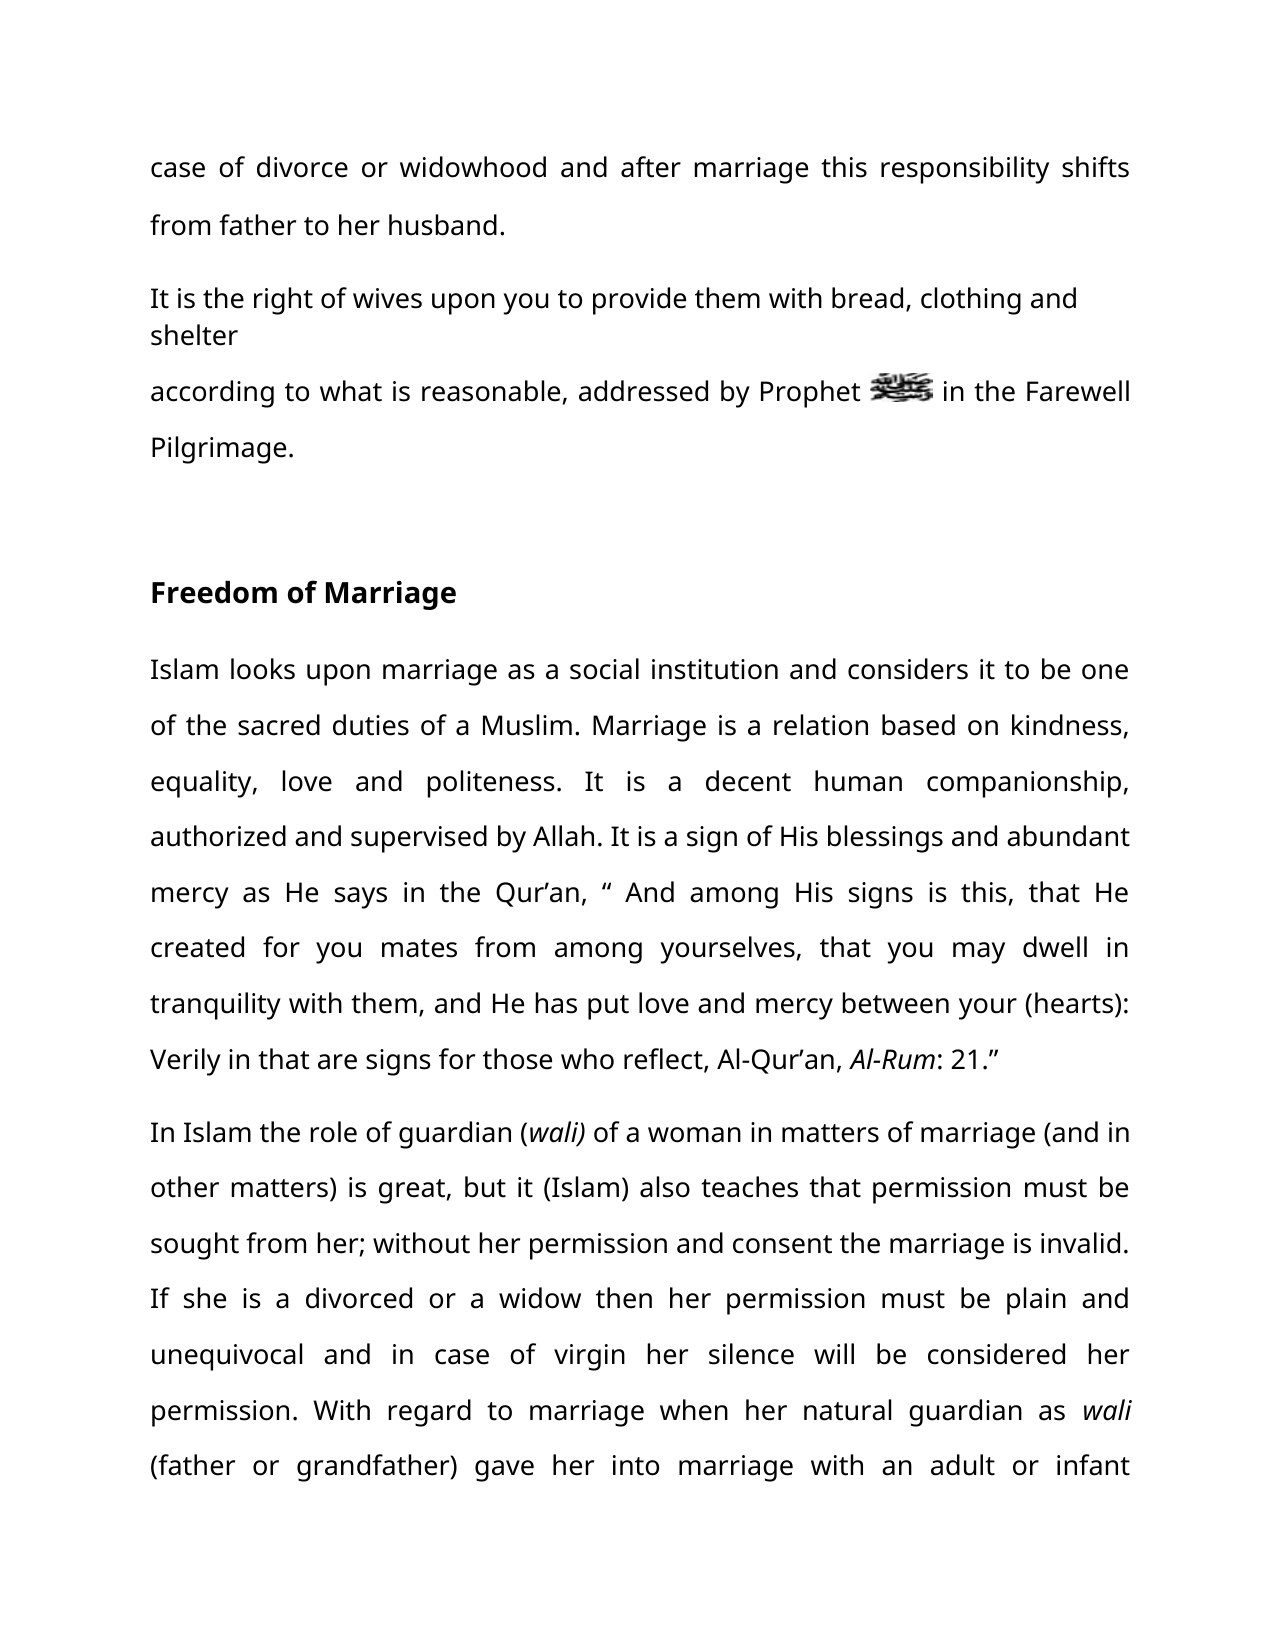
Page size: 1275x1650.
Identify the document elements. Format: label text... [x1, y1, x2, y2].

text Freedom of Marriage [150, 572, 1131, 612]
picture [870, 373, 933, 402]
text Islam looks upon marriage as a social institution and considers it to be one of the sacred duties of a Muslim. Marriage is a relation based on kindness, equality, love and politeness. It is a decent human companionship, authorized and supervised by Allah. It is a sign of His blessings and abundant mercy as He says in the Qur’an, “ And among His signs is this, that He created for you mates from among yourselves, that you may dwell in tranquility with them, and He has put love and mercy between your (hearts): Verily in that are signs for those who reflect, Al-Qur’an, Al-Rum: 21.” [150, 651, 1131, 1077]
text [150, 1113, 1131, 1484]
text case of divorce or widowhood and after marriage this responsibility shifts from father to her husband. [150, 148, 1131, 243]
text It is the right of wives upon you to provide them with bread, clothing and shelter [150, 280, 1131, 353]
text according to what is reasonable, addressed by Prophet in the Farewell Pilgrimage. [150, 372, 1131, 466]
